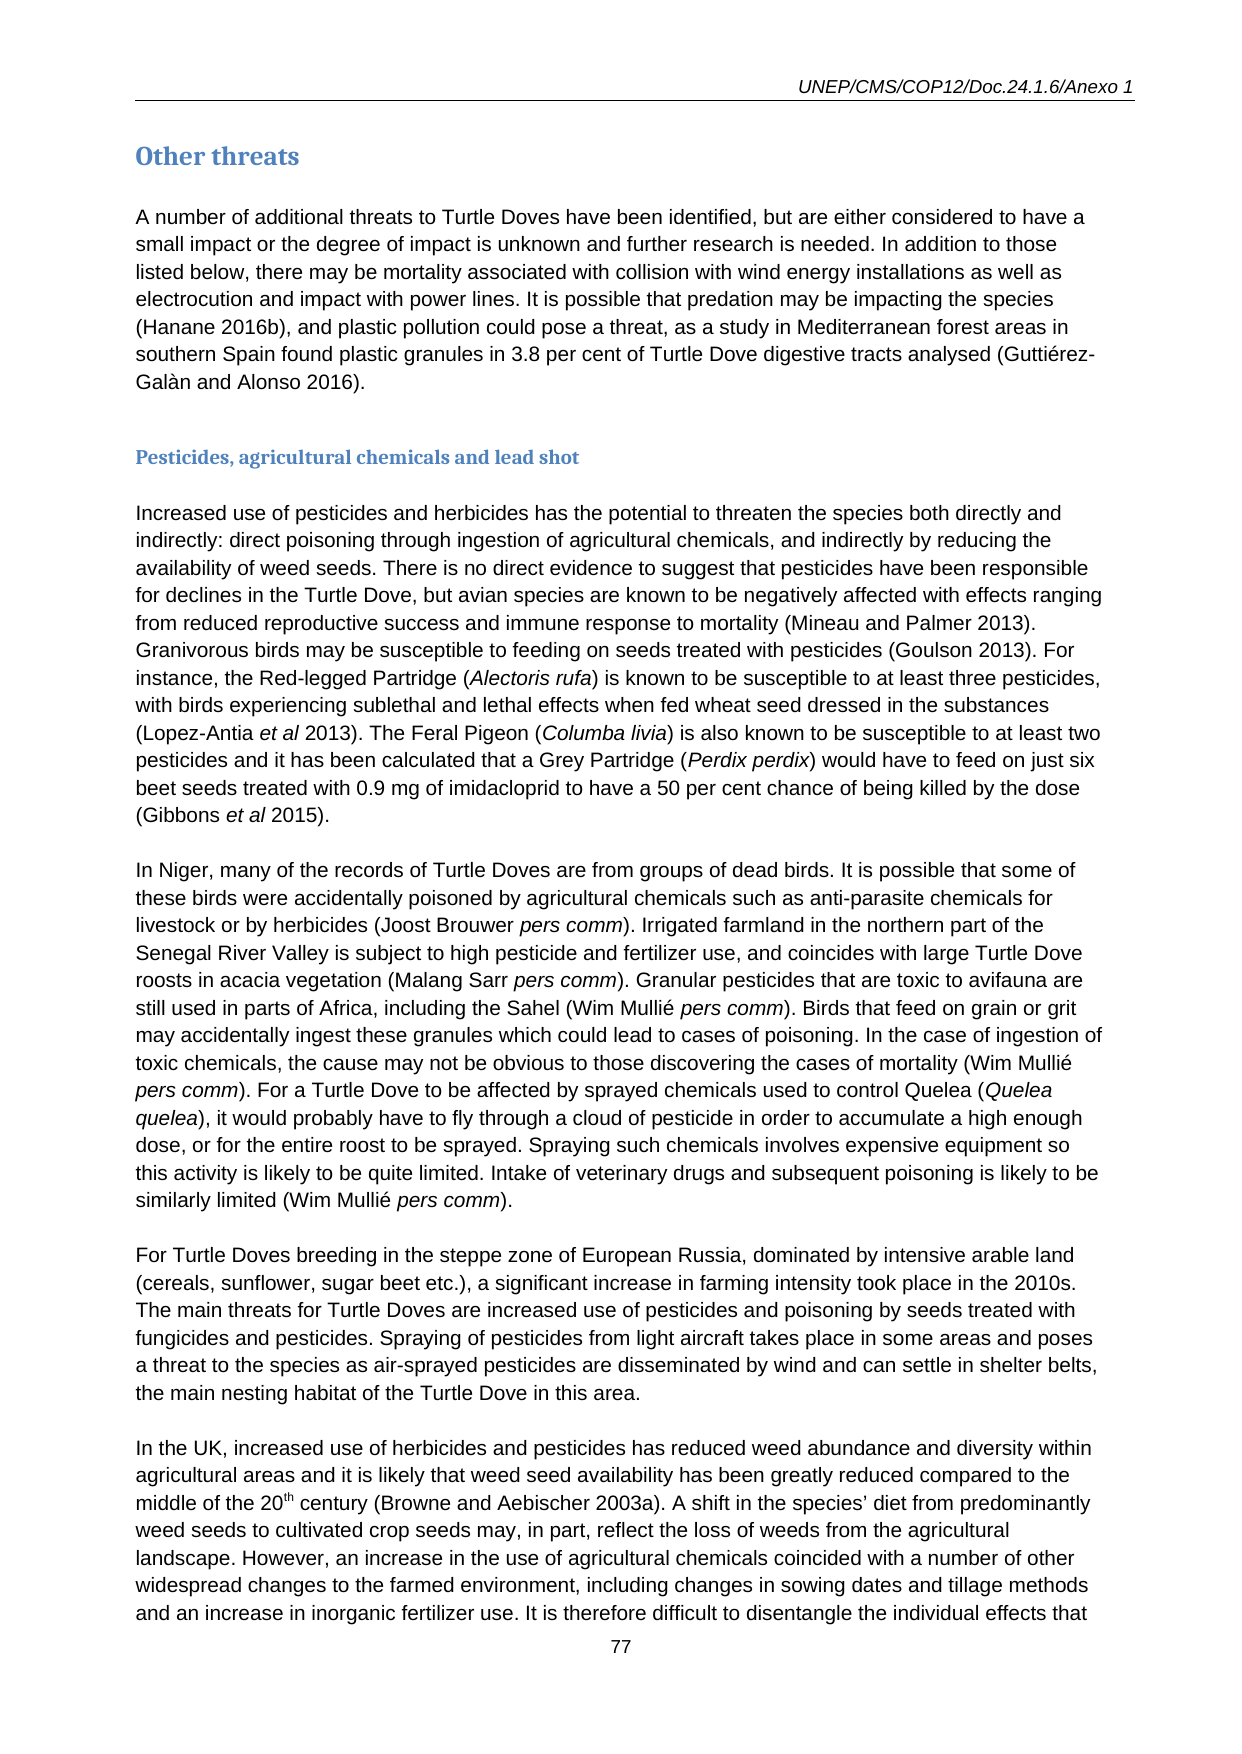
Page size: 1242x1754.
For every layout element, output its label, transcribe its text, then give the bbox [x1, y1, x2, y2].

text Increased use of pesticides and herbicides has the potential to threaten the species both directly and indirectly: direct poisoning through ingestion of agricultural chemicals, and indirectly by reducing the availability of weed seeds. There is no direct evidence to suggest that pesticides have been responsible for declines in the Turtle Dove, but avian species are known to be negatively affected with effects ranging from reduced reproductive success and immune response to mortality (Mineau and Palmer 2013). Granivorous birds may be susceptible to feeding on seeds treated with pesticides (Goulson 2013). For instance, the Red-legged Partridge (Alectoris rufa) is known to be susceptible to at least three pesticides, with birds experiencing sublethal and lethal effects when fed wheat seed dressed in the substances (Lopez-Antia et al 2013). The Feral Pigeon (Columba livia) is also known to be susceptible to at least two pesticides and it has been calculated that a Grey Partridge (Perdix perdix) would have to feed on just six beet seeds treated with 0.9 mg of imidacloprid to have a 50 per cent chance of being killed by the dose (Gibbons et al 2015). [135, 501, 1106, 827]
text Other threats [135, 141, 1106, 173]
text Pesticides, agricultural chemicals and lead shot [135, 446, 1106, 469]
text In Niger, many of the records of Turtle Doves are from groups of dead birds. It is possible that some of these birds were accidentally poisoned by agricultural chemicals such as anti-parasite chemicals for livestock or by herbicides (Joost Brouwer pers comm). Irrigated farmland in the northern part of the Senegal River Valley is subject to high pesticide and fertilizer use, and coincides with large Turtle Dove roosts in acacia vegetation (Malang Sarr pers comm). Granular pesticides that are toxic to avifauna are still used in parts of Africa, including the Sahel (Wim Mullié pers comm). Birds that feed on grain or grit may accidentally ingest these granules which could lead to cases of poisoning. In the case of ingestion of toxic chemicals, the cause may not be obvious to those discovering the cases of mortality (Wim Mullié pers comm). For a Turtle Dove to be affected by sprayed chemicals used to control Quelea (Quelea quelea), it would probably have to fly through a cloud of pesticide in order to accumulate a high enough dose, or for the entire roost to be sprayed. Spraying such chemicals involves expensive equipment so this activity is likely to be quite limited. Intake of veterinary drugs and subsequent poisoning is likely to be similarly limited (Wim Mullié pers comm). [135, 858, 1106, 1212]
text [135, 1436, 1106, 1624]
text For Turtle Doves breeding in the steppe zone of European Russia, dominated by intensive arable land (cereals, sunflower, sugar beet etc.), a significant increase in farming intensity took place in the 2010s. The main threats for Turtle Doves are increased use of pesticides and poisoning by seeds treated with fungicides and pesticides. Spraying of pesticides from light aircraft takes place in some areas and poses a threat to the species as air-sprayed pesticides are disseminated by wind and can settle in shelter belts, the main nesting habitat of the Turtle Dove in this area. [135, 1243, 1106, 1404]
text A number of additional threats to Turtle Doves have been identified, but are either considered to have a small impact or the degree of impact is unknown and further research is needed. In addition to those listed below, there may be mortality associated with collision with wind energy installations as well as electrocution and impact with power lines. It is possible that predation may be impacting the species (Hanane 2016b), and plastic pollution could pose a threat, as a study in Mediterranean forest areas in southern Spain found plastic granules in 3.8 per cent of Turtle Dove digestive tracts analysed (Guttiérez-Galàn and Alonso 2016). [135, 205, 1106, 394]
